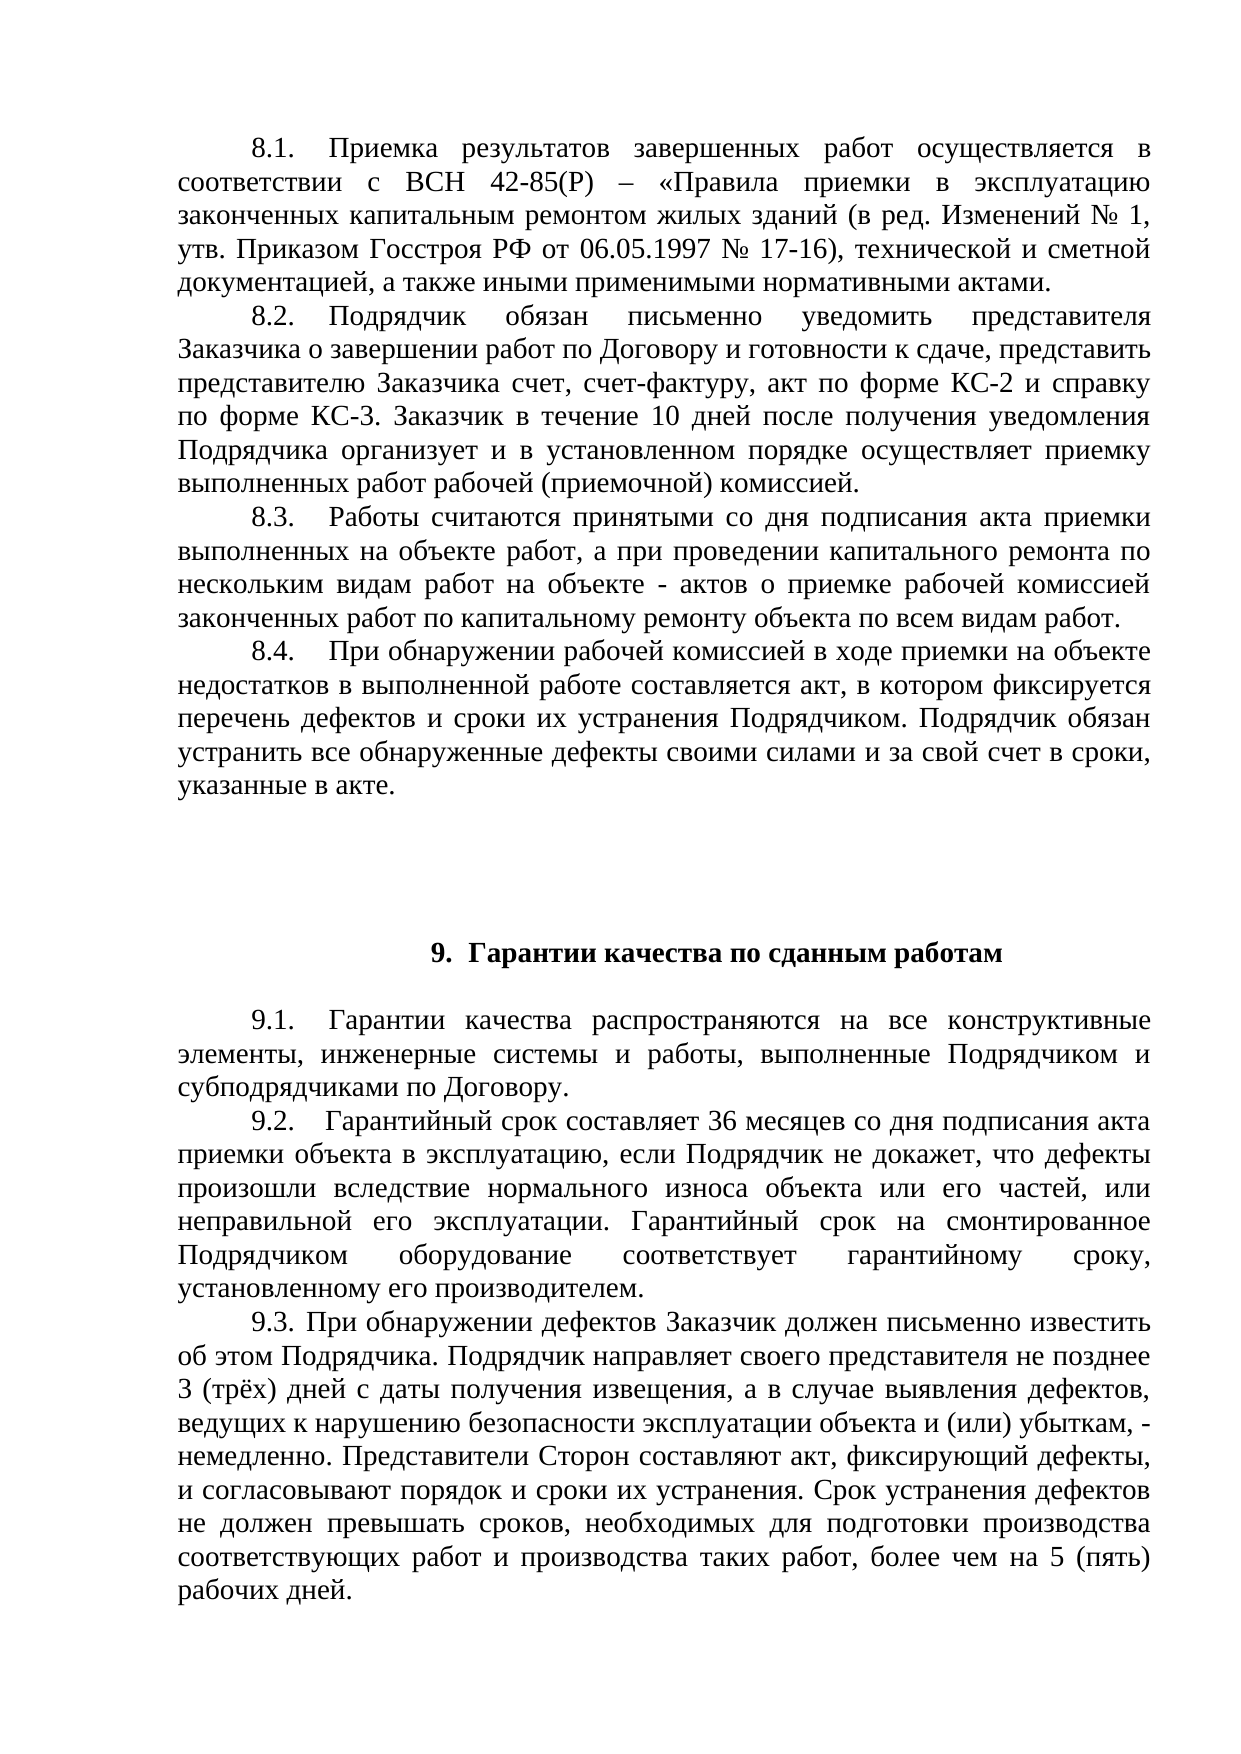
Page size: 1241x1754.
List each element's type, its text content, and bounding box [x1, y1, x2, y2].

text 8.4. При обнаружении рабочей комиссией в ходе приемки на объекте недостатков в выполненной работе составляется акт, в котором фиксируется перечень дефектов и сроки их устранения Подрядчиком. Подрядчик обязан устранить все обнаруженные дефекты своими силами и за свой счет в сроки, указанные в акте. [177, 633, 1152, 801]
text 8.1. Приемка результатов завершенных работ осуществляется в соответствии с ВСН 42-85(Р) – «Правила приемки в эксплуатацию законченных капитальным ремонтом жилых зданий (в ред. Изменений № 1, утв. Приказом Госстроя РФ от 06.05.1997 № 17-16), технической и сметной документацией, а также иными применимыми нормативными актами. [177, 130, 1152, 298]
text 9.3. При обнаружении дефектов Заказчик должен письменно известить об этом Подрядчика. Подрядчик направляет своего представителя не позднее 3 (трёх) дней с даты получения извещения, а в случае выявления дефектов, ведущих к нарушению безопасности эксплуатации объекта и (или) убыткам, - немедленно. Представители Сторон составляют акт, фиксирующий дефекты, и согласовывают порядок и сроки их устранения. Срок устранения дефектов не должен превышать сроков, необходимых для подготовки производства соответствующих работ и производства таких работ, более чем на 5 (пять) рабочих дней. [177, 1304, 1152, 1606]
text 9.2. Гарантийный срок составляет 36 месяцев со дня подписания акта приемки объекта в эксплуатацию, если Подрядчик не докажет, что дефекты произошли вследствие нормального износа объекта или его частей, или неправильной его эксплуатации. Гарантийный срок на смонтированное Подрядчиком оборудование соответствует гарантийному сроку, установленному его производителем. [177, 1103, 1152, 1304]
text 8.2. Подрядчик обязан письменно уведомить представителя Заказчика о завершении работ по Договору и готовности к сдаче, представить представителю Заказчика счет, счет-фактуру, акт по форме КС-2 и справку по форме КС-3. Заказчик в течение 10 дней после получения уведомления Подрядчика организует и в установленном порядке осуществляет приемку выполненных работ рабочей (приемочной) комиссией. [177, 298, 1152, 499]
list Гарантии качества по сданным работам [282, 935, 1152, 969]
text 9.1. Гарантии качества распространяются на все конструктивные элементы, инженерные системы и работы, выполненные Подрядчиком и субподрядчиками по Договору. [177, 1002, 1152, 1103]
text 8.3. Работы считаются принятыми со дня подписания акта приемки выполненных на объекте работ, а при проведении капитального ремонта по нескольким видам работ на объекте - актов о приемке рабочей комиссией законченных работ по капитальному ремонту объекта по всем видам работ. [177, 499, 1152, 633]
